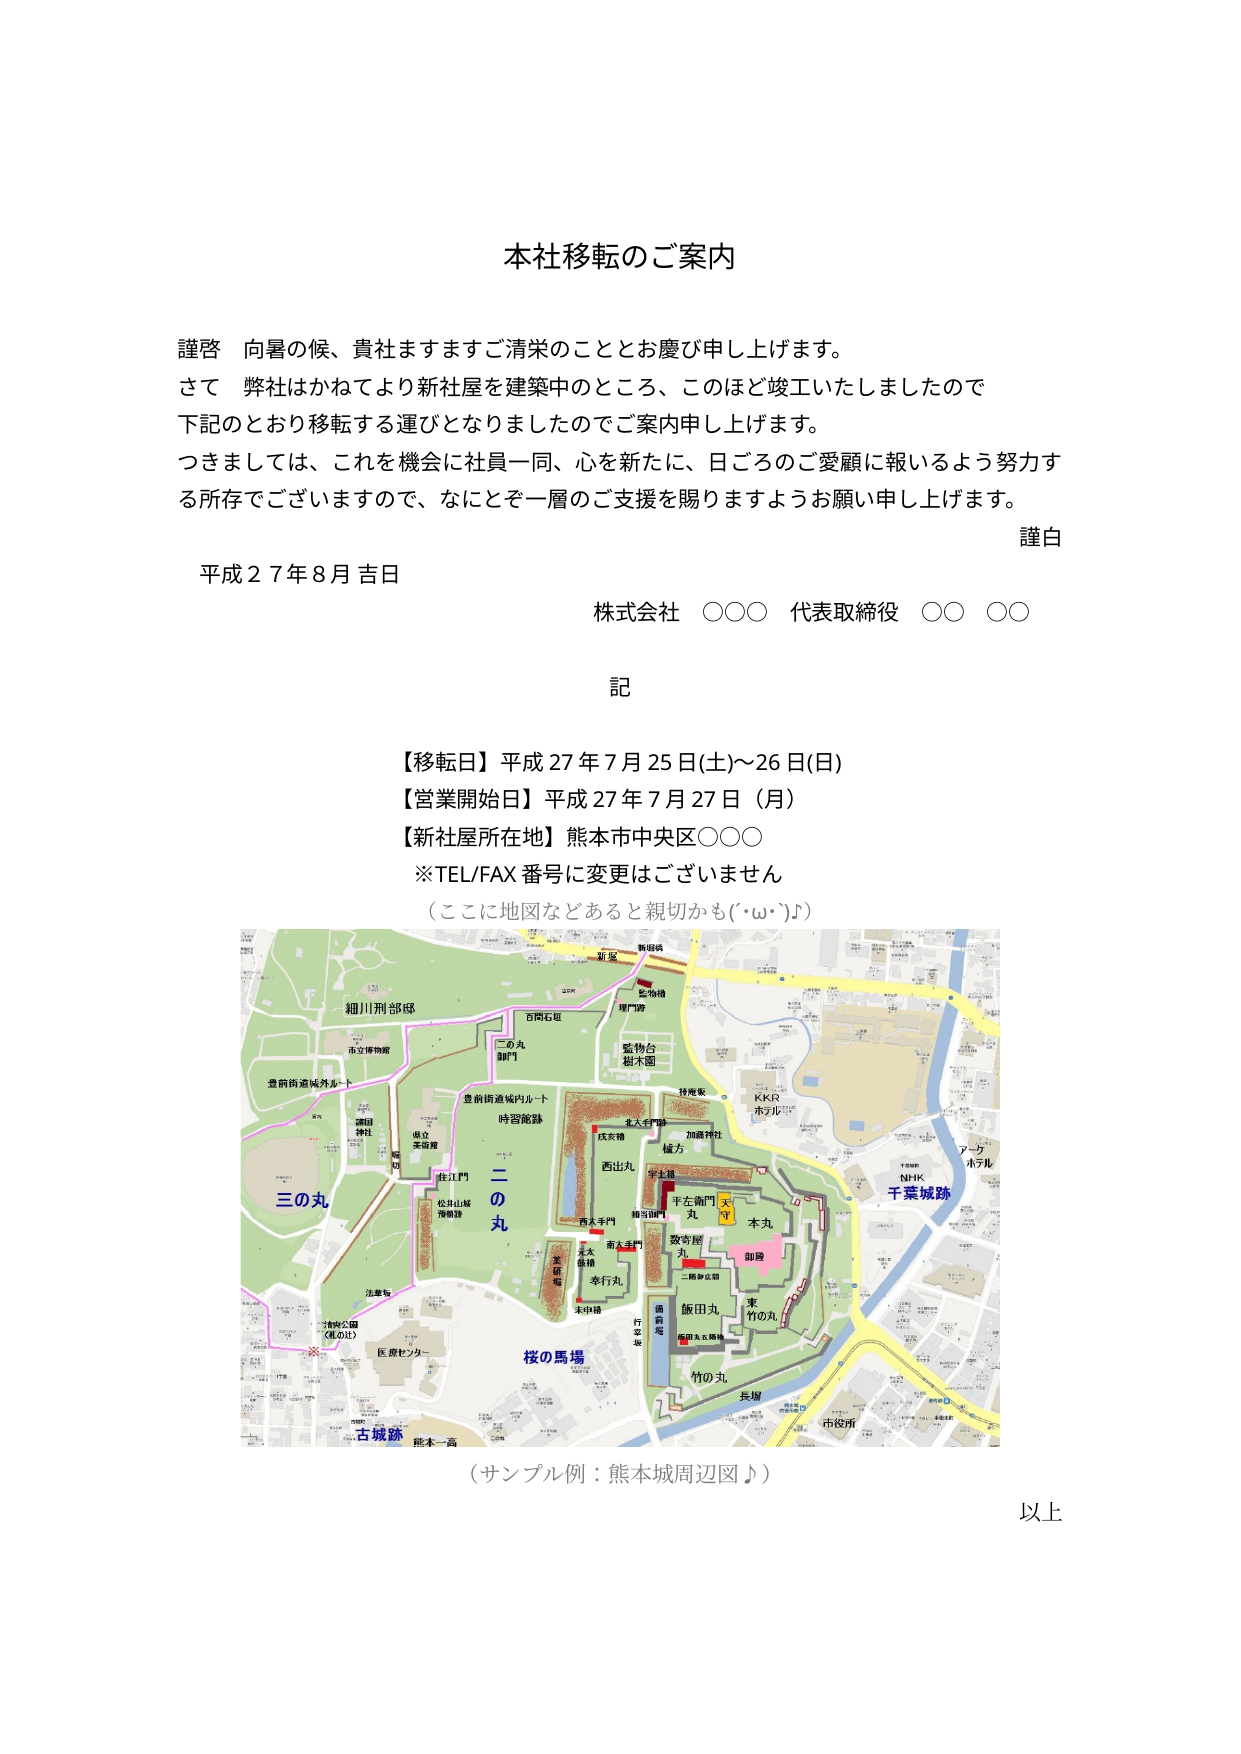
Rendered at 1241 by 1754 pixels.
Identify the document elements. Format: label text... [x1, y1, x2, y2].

text 株式会社 ○○○ 代表取締役 ○○ ○○ [177, 592, 1063, 629]
text 謹啓 向暑の候、貴社ますますご清栄のこととお慶び申し上げます。 [177, 329, 1063, 367]
picture [240, 929, 1000, 1447]
text 【移転日】平成27年7月25日(土)～26日(日) [177, 742, 1063, 779]
text ※TEL/FAX番号に変更はございません [177, 854, 1063, 892]
text （ここに地図などあると親切かも(´･ω･`)♪） [177, 892, 1063, 929]
text 謹白 [177, 517, 1063, 554]
text さて 弊社はかねてより新社屋を建築中のところ、このほど竣工いたしましたので [177, 367, 1063, 404]
text 【新社屋所在地】熊本市中央区○○○ [177, 817, 1063, 854]
text （サンプル例：熊本城周辺図♪） [177, 1454, 1063, 1492]
text 本社移転のご案内 [177, 217, 1063, 292]
text 下記のとおり移転する運びとなりましたのでご案内申し上げます。 [177, 404, 1063, 442]
text 平成２７年８月 吉日 [177, 554, 1063, 592]
text 【営業開始日】平成27年7月27日（月） [177, 779, 1063, 817]
text つきましては、これを機会に社員一同、心を新たに、日ごろのご愛顧に報いるよう努力する所存でございますので、なにとぞ一層のご支援を賜りますようお願い申し上げます。 [177, 442, 1063, 517]
text 以上 [177, 1492, 1063, 1529]
subtitle 記 [177, 667, 1063, 704]
